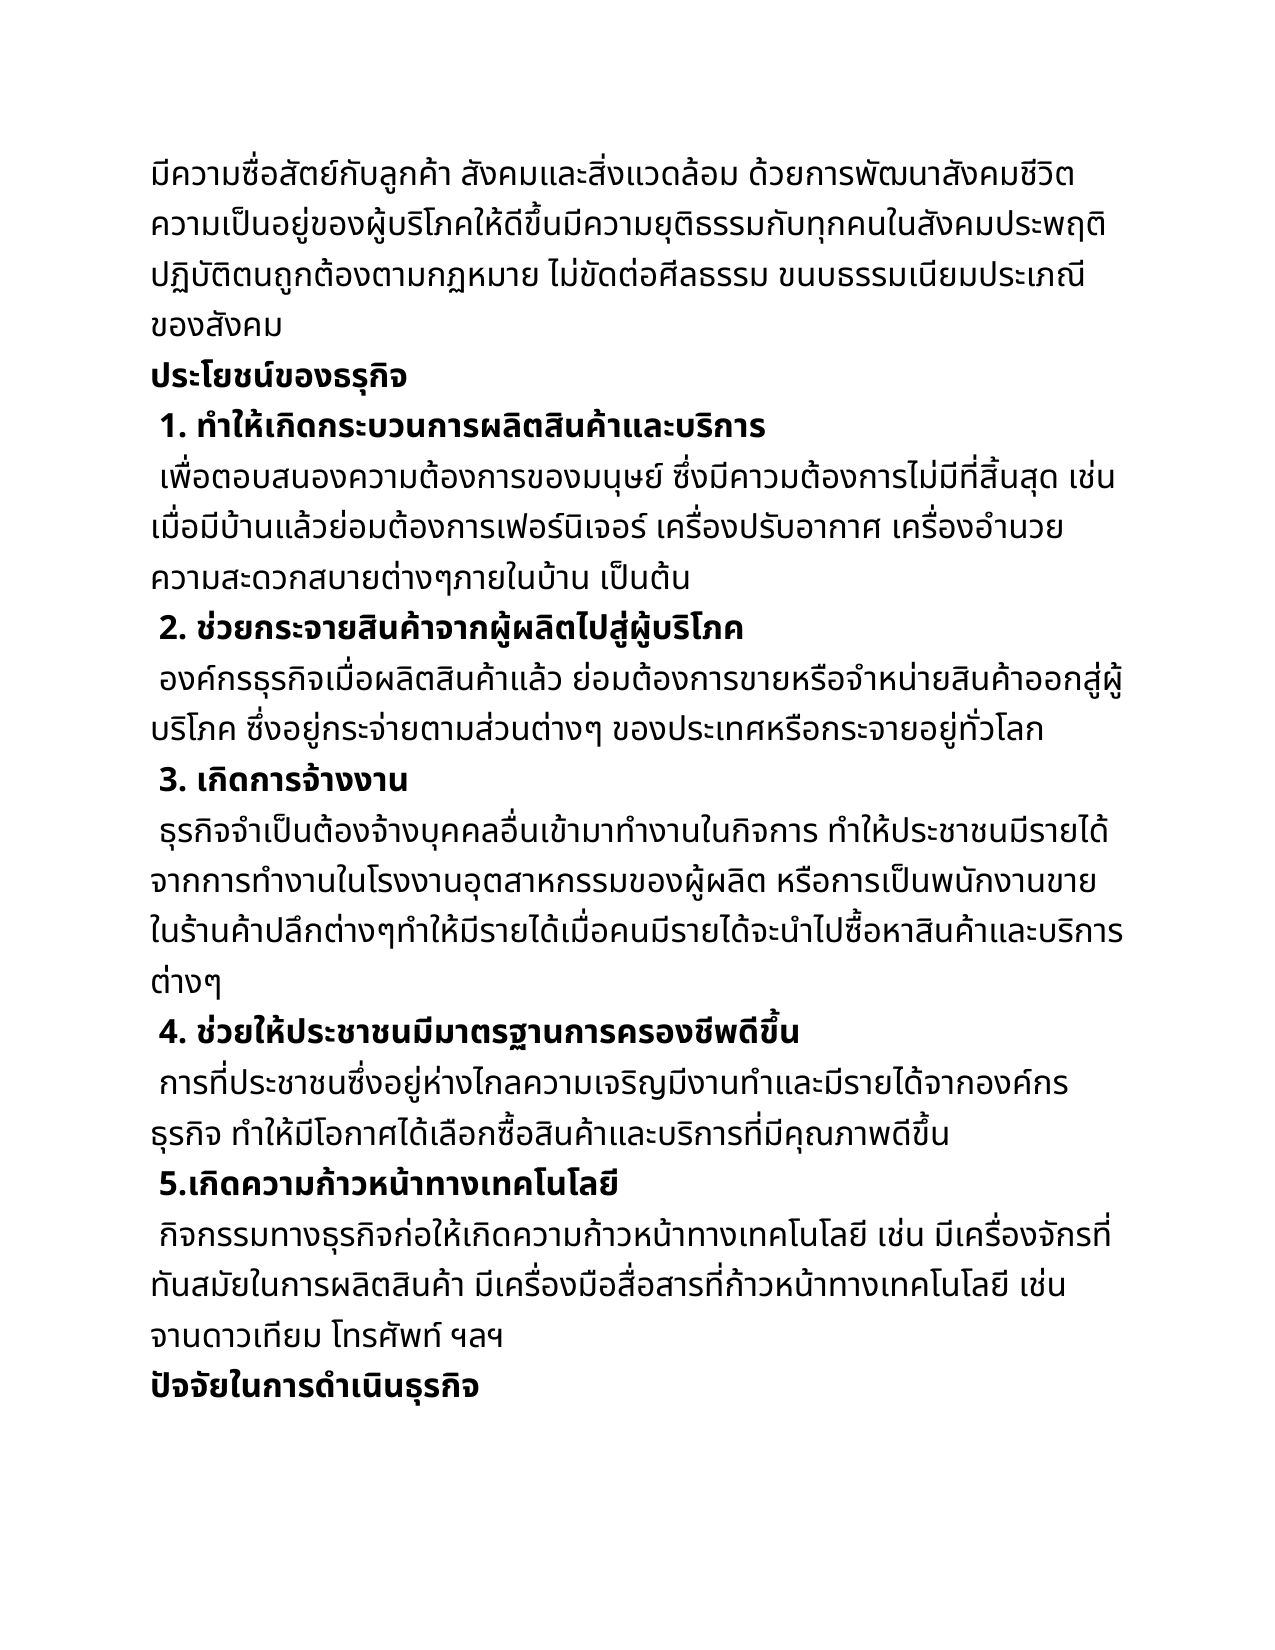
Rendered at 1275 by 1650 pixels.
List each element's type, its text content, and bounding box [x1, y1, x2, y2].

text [150, 150, 1125, 1362]
text ปัจจัยในการดำเนินธุรกิจ [150, 1362, 1125, 1412]
